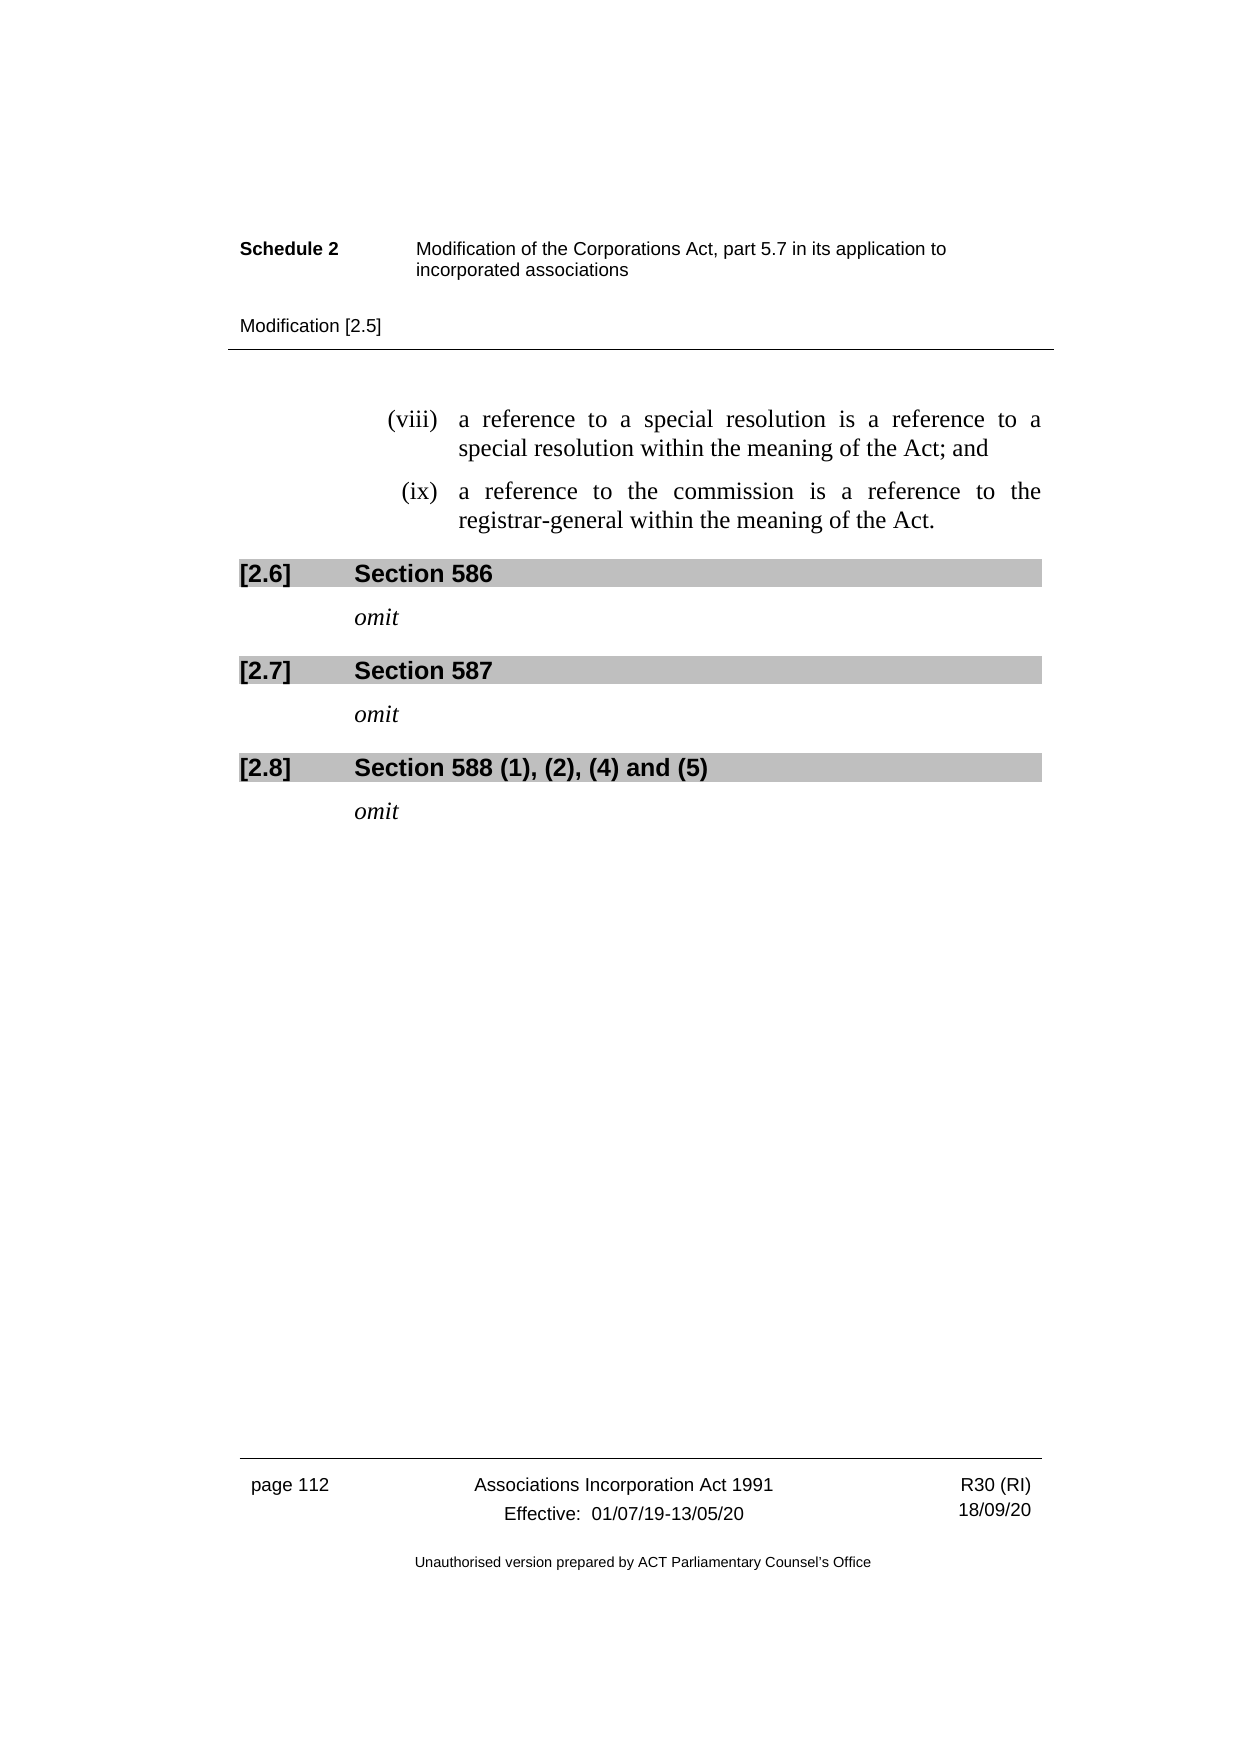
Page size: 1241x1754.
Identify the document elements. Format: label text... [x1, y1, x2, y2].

text [2.6] Section 586 [239, 559, 1042, 587]
text (ix) a reference to the commission is a reference to the registrar-general within the meaning of the Act. [239, 476, 1042, 534]
text (viii) a reference to a special resolution is a reference to a special resolution within the meaning of the Act; and [239, 404, 1042, 462]
text omit [354, 602, 1042, 631]
text omit [354, 699, 1042, 728]
text [2.8] Section 588 (1), (2), (4) and (5) [239, 753, 1042, 782]
text omit [354, 796, 1042, 825]
text [2.7] Section 587 [239, 656, 1042, 684]
